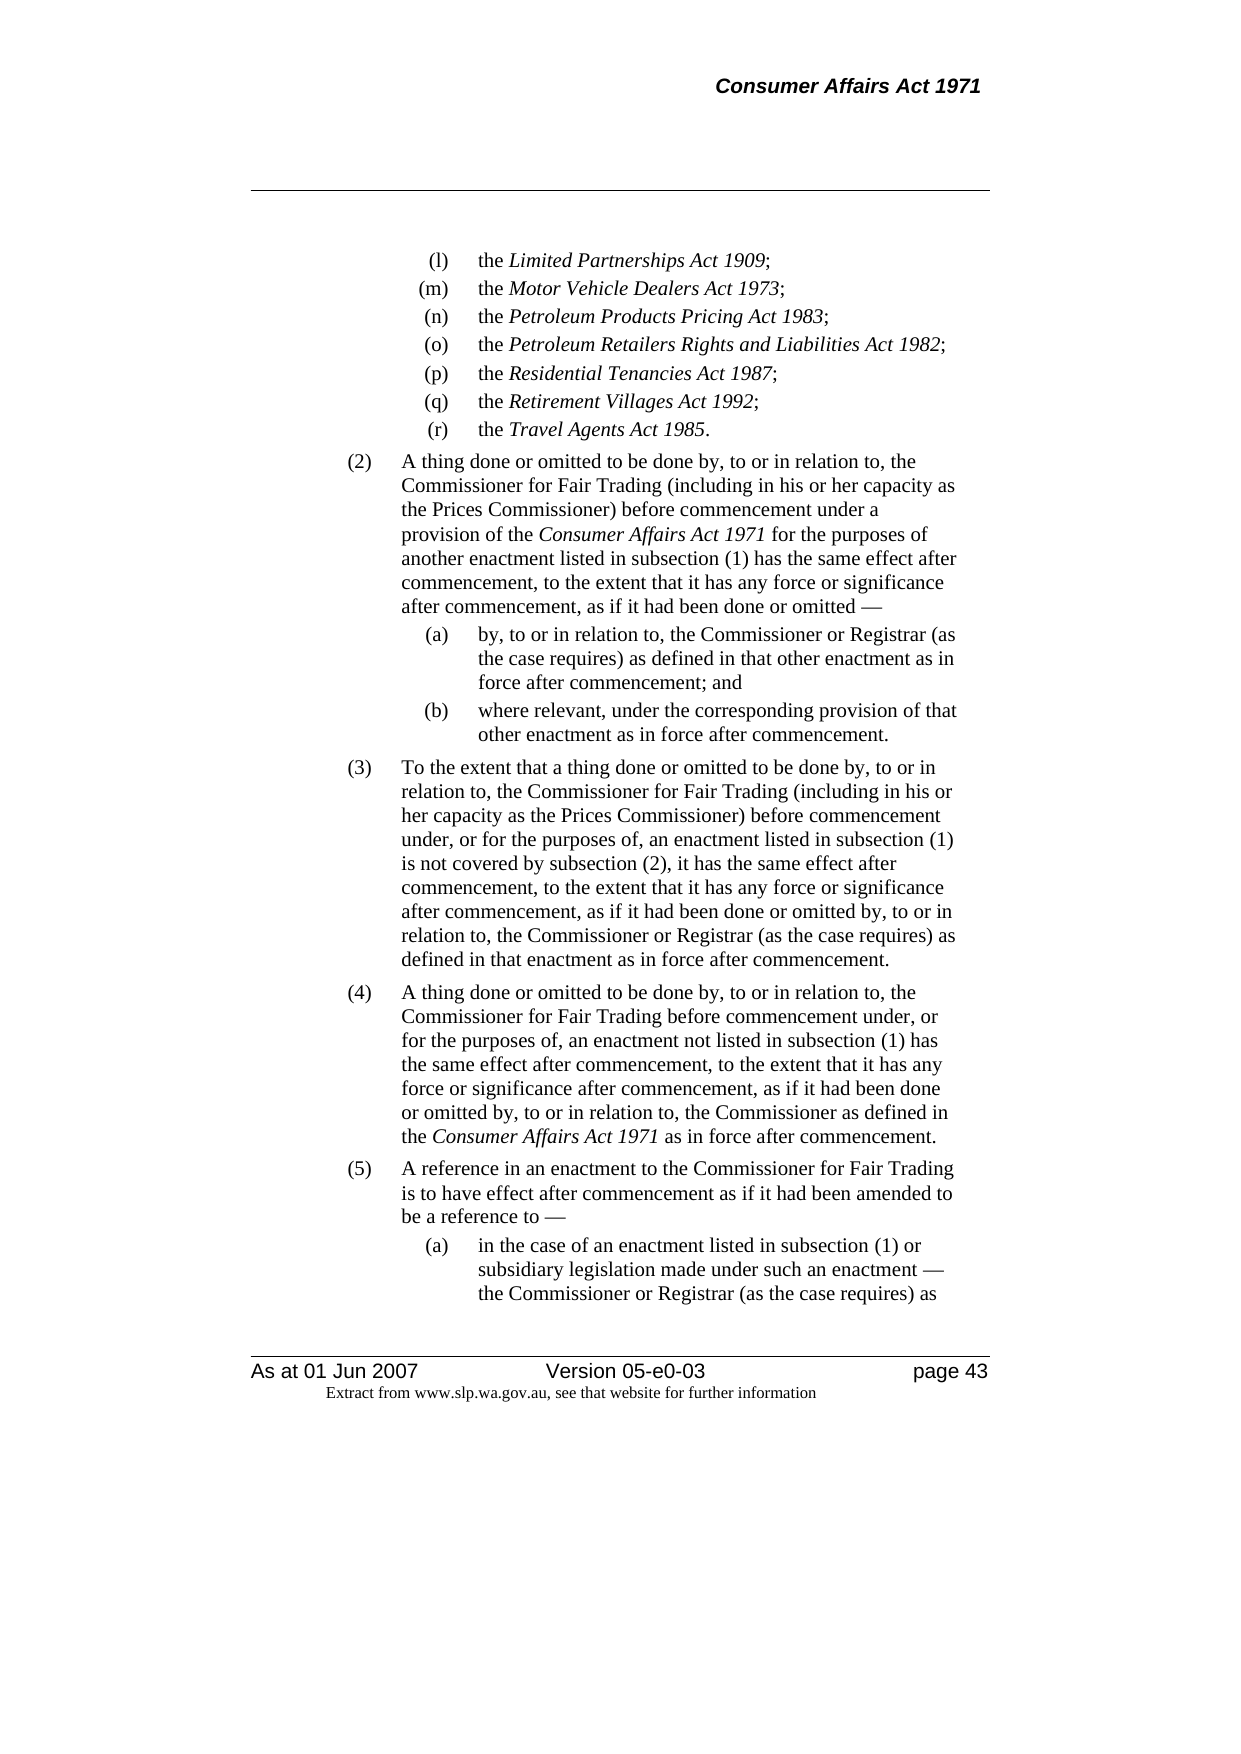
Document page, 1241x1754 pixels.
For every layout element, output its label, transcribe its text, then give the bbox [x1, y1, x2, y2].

text (r) the Travel Agents Act 1985. [389, 417, 960, 441]
text (3) To the extent that a thing done or omitted to be done by, to or in relation to, the Commissioner for Fair Trading (including in his or her capacity as the Prices Commissioner) before commencement under, or for the purposes of, an enactment listed in subsection (1) is not covered by subsection (2), it has the same effect after commencement, to the extent that it has any force or significance after commencement, as if it had been done or omitted by, to or in relation to, the Commissioner or Registrar (as the case requires) as defined in that enactment as in force after commencement. [312, 755, 960, 971]
text (4) A thing done or omitted to be done by, to or in relation to, the Commissioner for Fair Trading before commencement under, or for the purposes of, an enactment not listed in subsection (1) has the same effect after commencement, to the extent that it has any force or significance after commencement, as if it had been done or omitted by, to or in relation to, the Commissioner as defined in the Consumer Affairs Act 1971 as in force after commencement. [312, 979, 960, 1148]
text (p) the Residential Tenancies Act 1987; [389, 360, 960, 384]
text (m) the Motor Vehicle Dealers Act 1973; [389, 276, 960, 300]
text (n) the Petroleum Products Pricing Act 1983; [389, 304, 960, 328]
text (b) where relevant, under the corresponding provision of that other enactment as in force after commencement. [389, 698, 960, 746]
text (2) A thing done or omitted to be done by, to or in relation to, the Commissioner for Fair Trading (including in his or her capacity as the Prices Commissioner) before commencement under a provision of the Consumer Affairs Act 1971 for the purposes of another enactment listed in subsection (1) has the same effect after commencement, to the extent that it has any force or significance after commencement, as if it had been done or omitted — [312, 449, 960, 618]
text (a) by, to or in relation to, the Commissioner or Registrar (as the case requires) as defined in that other enactment as in force after commencement; and [389, 622, 960, 694]
text (5) A reference in an enactment to the Commissioner for Fair Trading is to have effect after commencement as if it had been amended to be a reference to — [312, 1156, 960, 1228]
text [389, 1233, 960, 1305]
text (o) the Petroleum Retailers Rights and Liabilities Act 1982; [389, 332, 960, 356]
text (q) the Retirement Villages Act 1992; [389, 389, 960, 413]
text (l) the Limited Partnerships Act 1909; [389, 247, 960, 272]
